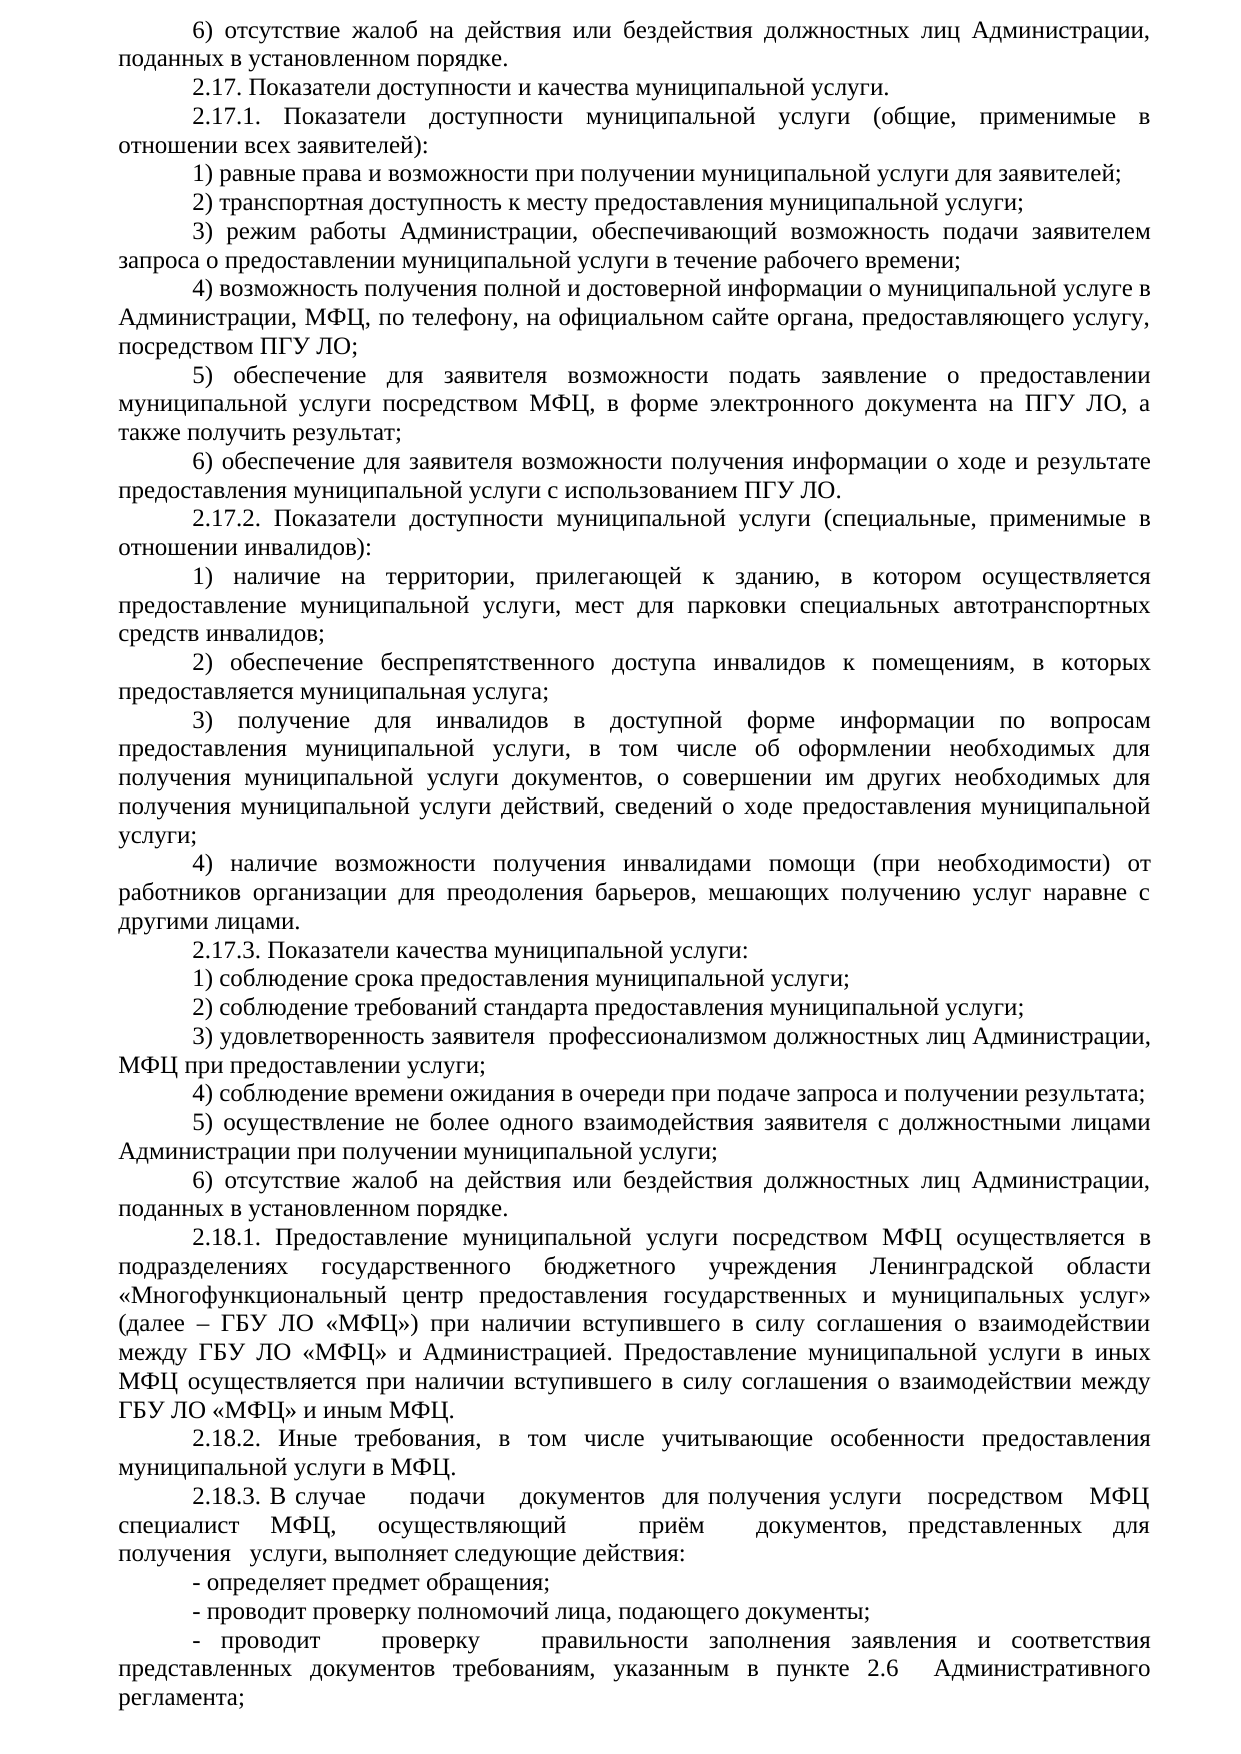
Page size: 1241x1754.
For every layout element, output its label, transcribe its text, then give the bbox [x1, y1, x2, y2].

text 2.18.2. Иные требования, в том числе учитывающие особенности предоставления муниципальной услуги в МФЦ. [118, 1423, 1152, 1481]
text 5) осуществление не более одного взаимодействия заявителя с должностными лицами Администрации при получении муниципальной услуги; [118, 1107, 1152, 1165]
text 2.17. Показатели доступности и качества муниципальной услуги. [192, 72, 1152, 101]
text 4) возможность получения полной и достоверной информации о муниципальной услуге в Администрации, МФЦ, по телефону, на официальном сайте органа, предоставляющего услугу, посредством ПГУ ЛО; [118, 273, 1152, 360]
text 3) удовлетворенность заявителя профессионализмом должностных лиц Администрации, МФЦ при предоставлении услуги; [118, 1021, 1152, 1078]
text 1) соблюдение срока предоставления муниципальной услуги; [118, 963, 1152, 992]
text 2.17.3. Показатели качества муниципальной услуги: [118, 935, 1152, 963]
text 2) транспортная доступность к месту предоставления муниципальной услуги; [118, 187, 1152, 216]
text 1) равные права и возможности при получении муниципальной услуги для заявителей; [118, 158, 1152, 187]
text 6) обеспечение для заявителя возможности получения информации о ходе и результате предоставления муниципальной услуги с использованием ПГУ ЛО. [118, 446, 1152, 503]
text 2) соблюдение требований стандарта предоставления муниципальной услуги; [118, 992, 1152, 1021]
text 2.17.1. Показатели доступности муниципальной услуги (общие, применимые в отношении всех заявителей): [118, 101, 1152, 158]
text - проводит проверку полномочий лица, подающего документы; [118, 1596, 1152, 1625]
text 2.18.1. Предоставление муниципальной услуги посредством МФЦ осуществляется в подразделениях государственного бюджетного учреждения Ленинградской области «Многофункциональный центр предоставления государственных и муниципальных услуг» (далее – ГБУ ЛО «МФЦ») при наличии вступившего в силу соглашения о взаимодействии между ГБУ ЛО «МФЦ» и Администрацией. Предоставление муниципальной услуги в иных МФЦ осуществляется при наличии вступившего в силу соглашения о взаимодействии между ГБУ ЛО «МФЦ» и иным МФЦ. [118, 1222, 1152, 1423]
text 4) соблюдение времени ожидания в очереди при подаче запроса и получении результата; [118, 1078, 1152, 1107]
text 3) получение для инвалидов в доступной форме информации по вопросам предоставления муниципальной услуги, в том числе об оформлении необходимых для получения муниципальной услуги документов, о совершении им других необходимых для получения муниципальной услуги действий, сведений о ходе предоставления муниципальной услуги; [118, 705, 1152, 848]
text 4) наличие возможности получения инвалидами помощи (при необходимости) от работников организации для преодоления барьеров, мешающих получению услуг наравне с другими лицами. [118, 848, 1152, 935]
text 2.17.2. Показатели доступности муниципальной услуги (специальные, применимые в отношении инвалидов): [118, 503, 1152, 561]
text 6) отсутствие жалоб на действия или бездействия должностных лиц Администрации, поданных в установленном порядке. [118, 15, 1152, 72]
text 1) наличие на территории, прилегающей к зданию, в котором осуществляется предоставление муниципальной услуги, мест для парковки специальных автотранспортных средств инвалидов; [118, 561, 1152, 647]
text 2.18.3. В случае подачи документов для получения услуги посредством МФЦ специалист МФЦ, осуществляющий приём документов, представленных для получения услуги, выполняет следующие действия: [118, 1481, 1152, 1567]
text 5) обеспечение для заявителя возможности подать заявление о предоставлении муниципальной услуги посредством МФЦ, в форме электронного документа на ПГУ ЛО, а также получить результат; [118, 360, 1152, 446]
text 2) обеспечение беспрепятственного доступа инвалидов к помещениям, в которых предоставляется муниципальная услуга; [118, 647, 1152, 705]
text - определяет предмет обращения; [118, 1567, 1152, 1596]
text - проводит проверку правильности заполнения заявления и соответствия представленных документов требованиям, указанным в пункте 2.6 Административного регламента; [118, 1625, 1152, 1711]
text 6) отсутствие жалоб на действия или бездействия должностных лиц Администрации, поданных в установленном порядке. [118, 1165, 1152, 1222]
text 3) режим работы Администрации, обеспечивающий возможность подачи заявителем запроса о предоставлении муниципальной услуги в течение рабочего времени; [118, 216, 1152, 273]
